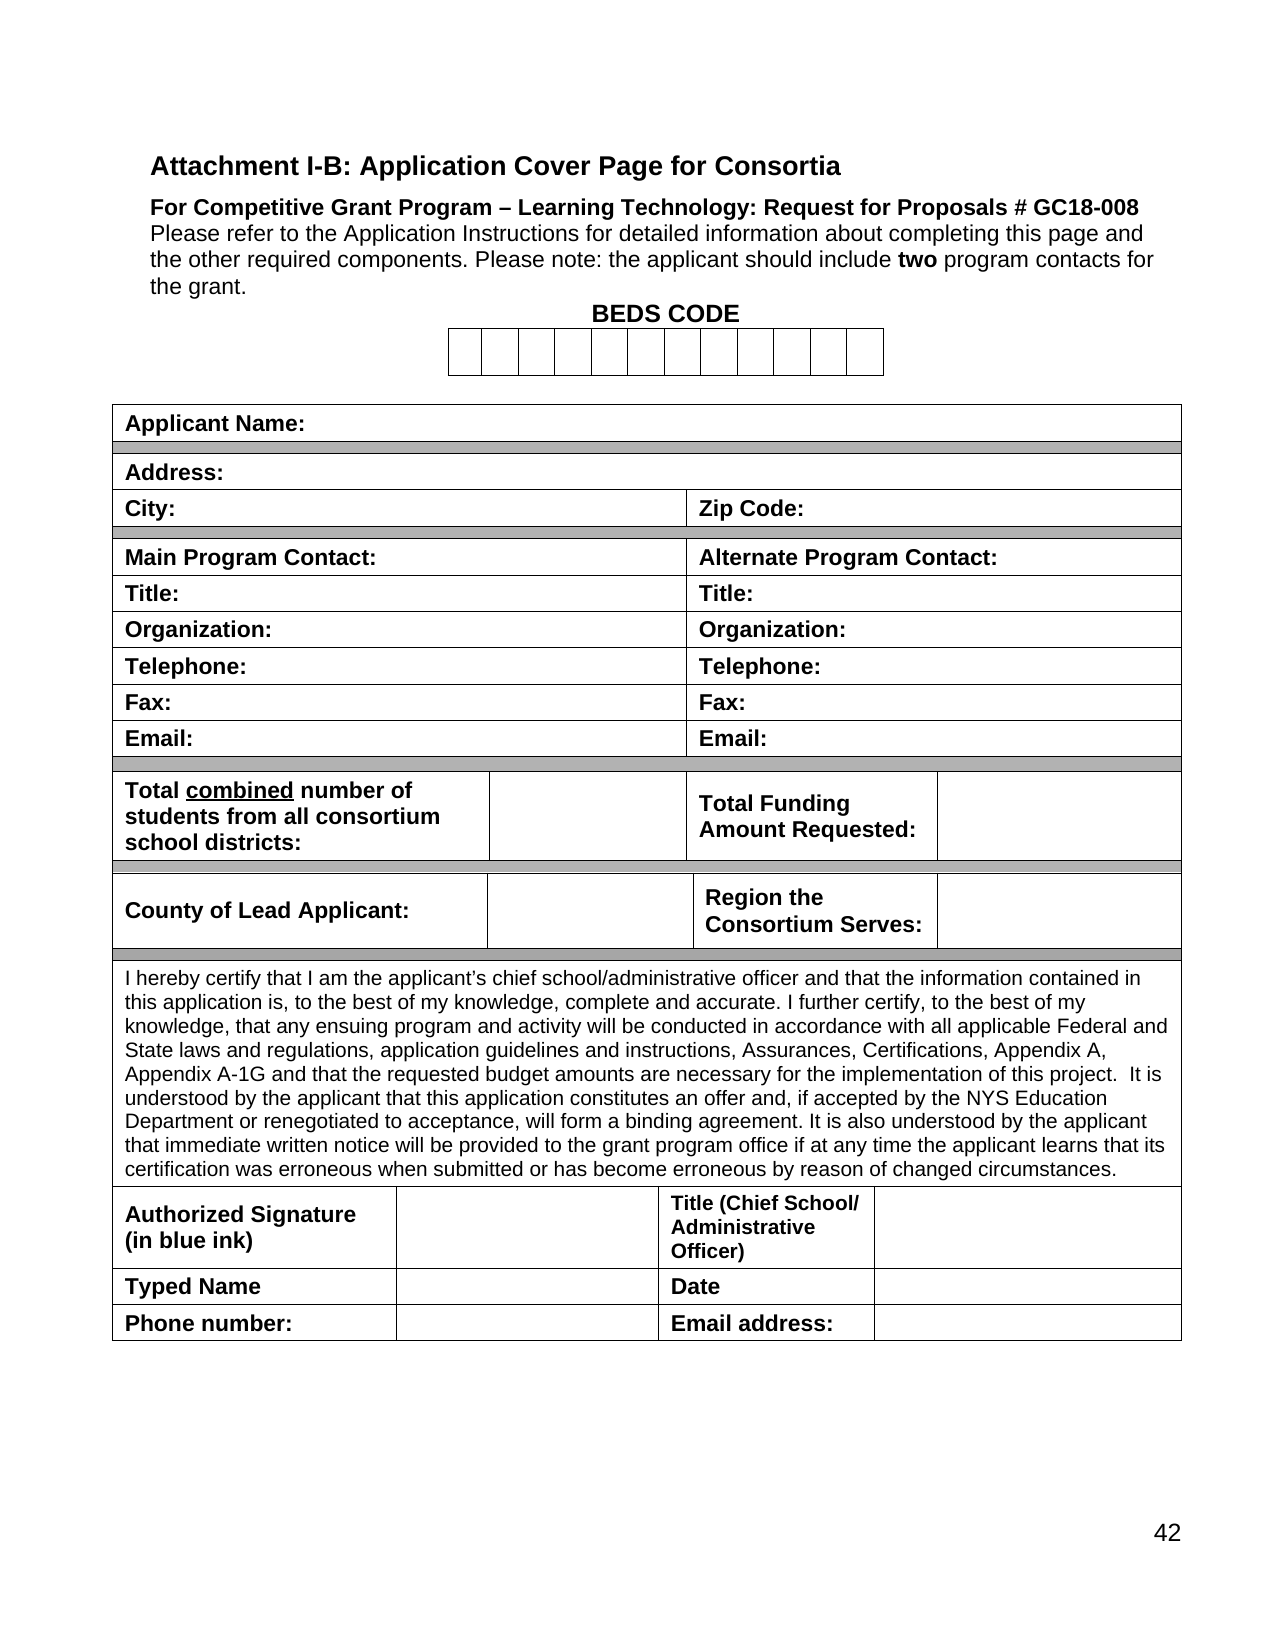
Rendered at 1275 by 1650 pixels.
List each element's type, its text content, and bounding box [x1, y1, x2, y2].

table_cell Email: [687, 721, 1181, 756]
table_cell Typed Name [113, 1269, 396, 1304]
table_cell [938, 874, 1181, 948]
table_cell Email address: [659, 1305, 874, 1340]
table_cell [113, 757, 687, 771]
table_cell Title: [687, 576, 1181, 611]
table_header [738, 329, 773, 374]
subtitle Attachment I-B: Application Cover Page for Consortia [150, 150, 1181, 181]
table_cell City: [113, 490, 686, 526]
table_cell I hereby certify that I am the applicant’s chief school/administrative officer and that the information contained in this application is, to the best of my knowledge, complete and accurate. I further certify, to the best of my knowledge, that any ensuing program and activity will be conducted in accordance with all applicable Federal and State laws and regulations, application guidelines and instructions, Assurances, Certifications, Appendix A, Appendix A-1G and that the requested budget amounts are necessary for the implementation of this project. It is understood by the applicant that this application constitutes an offer and, if accepted by the NYS Education Department or renegotiated to acceptance, will form a binding agreement. It is also understood by the applicant that immediate written notice will be provided to the grant program office if at any time the applicant learns that its certification was erroneous when submitted or has become erroneous by reason of changed circumstances. [113, 961, 1181, 1186]
table_cell [490, 772, 686, 860]
table_cell Telephone: [687, 648, 1181, 683]
table_cell [113, 527, 1181, 538]
table_cell [488, 874, 693, 948]
table_cell Organization: [687, 612, 1181, 647]
text Please refer to the Application Instructions for detailed information about completing this page and the other required components. Please note: the applicant should include two program contacts for the grant. [150, 220, 1181, 299]
table_cell Phone number: [113, 1305, 396, 1340]
table_header [449, 329, 481, 374]
table_cell [875, 1305, 1181, 1340]
table_cell Zip Code: [687, 490, 1181, 526]
table_cell [875, 1187, 1181, 1268]
table_cell [397, 1305, 658, 1340]
table_header [592, 329, 627, 374]
table_header Applicant Name: [113, 405, 1181, 441]
table_cell Organization: [113, 612, 686, 647]
table_cell Address: [113, 454, 1181, 489]
table_cell Title (Chief School/ Administrative Officer) [659, 1187, 874, 1268]
table_cell Fax: [687, 685, 1181, 720]
table_header [847, 329, 883, 374]
table_cell Email: [113, 721, 686, 756]
table_header [482, 329, 518, 374]
table_header [701, 329, 737, 374]
table_header [665, 329, 700, 374]
table_cell Authorized Signature (in blue ink) [113, 1187, 396, 1268]
table_header [555, 329, 591, 374]
table_cell [687, 757, 920, 771]
table_header [811, 329, 846, 374]
text BEDS CODE [150, 299, 1181, 328]
table_cell Main Program Contact: [113, 539, 686, 574]
table_cell Date [659, 1269, 874, 1304]
table_header [774, 329, 810, 374]
table_cell Title: [113, 576, 686, 611]
table_cell County of Lead Applicant: [113, 874, 487, 948]
table_cell [875, 1269, 1181, 1304]
table_cell [113, 861, 1181, 872]
table_cell Telephone: [113, 648, 686, 683]
table_cell Total Funding Amount Requested: [687, 772, 937, 860]
table_header [519, 329, 554, 374]
table_cell [920, 757, 1181, 771]
table_cell [113, 949, 1181, 960]
table_cell [397, 1187, 658, 1268]
table_cell [938, 772, 1181, 860]
text For Competitive Grant Program – Learning Technology: Request for Proposals # GC18-008 [150, 194, 1181, 220]
table_cell Region the Consortium Serves: [694, 874, 937, 948]
table_cell Alternate Program Contact: [687, 539, 1181, 574]
table_cell [397, 1269, 658, 1304]
table_cell Fax: [113, 685, 686, 720]
table_header [628, 329, 664, 374]
table_cell [113, 442, 1181, 453]
table_cell Total combined number of students from all consortium school districts: [113, 772, 489, 860]
